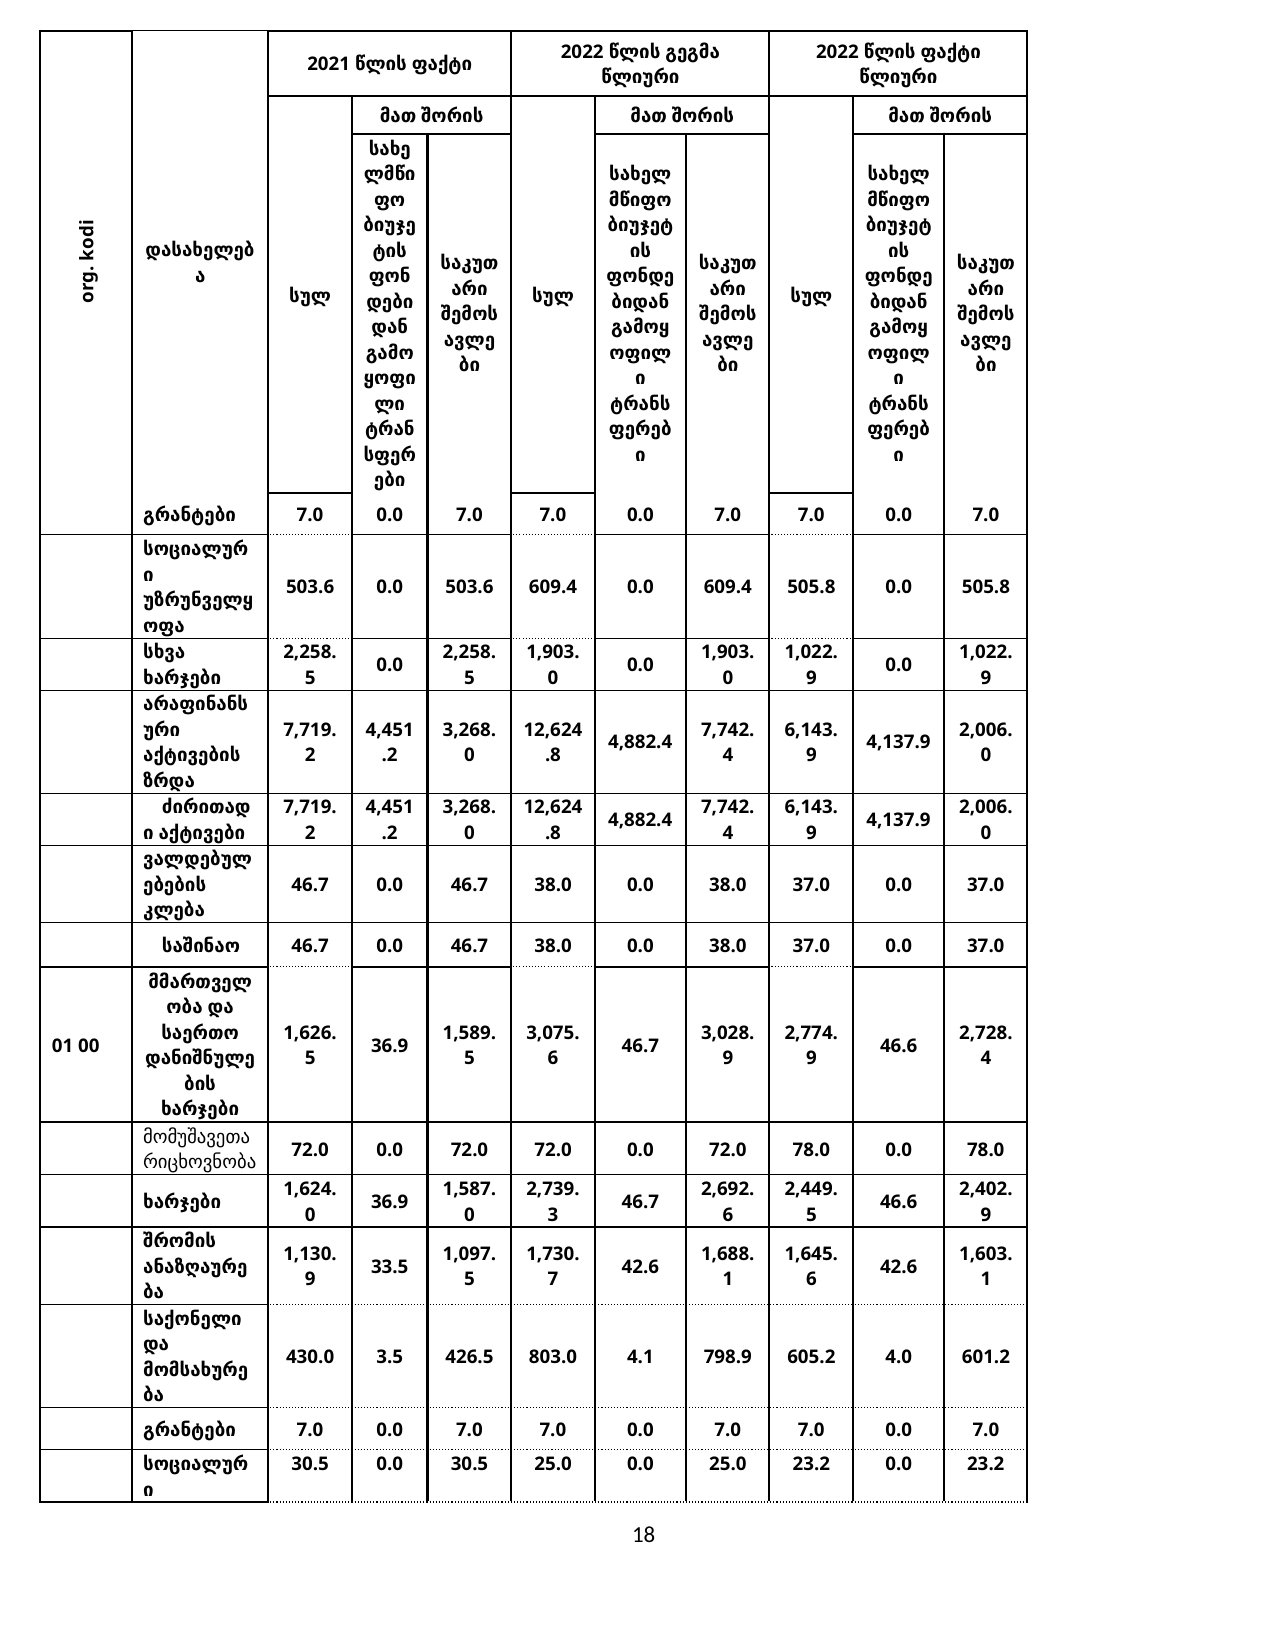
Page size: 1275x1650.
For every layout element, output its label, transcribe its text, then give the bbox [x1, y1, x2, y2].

table_cell 2,728.4 [945, 968, 1026, 1121]
table_cell 7.0 [429, 1407, 510, 1449]
table_cell 3.5 [353, 1304, 426, 1407]
table_cell 1,903.0 [512, 638, 594, 689]
table_cell 36.9 [353, 1175, 426, 1226]
table_cell 30.5 [429, 1449, 510, 1501]
table_cell 0.0 [596, 846, 685, 922]
table_cell 0.0 [353, 1449, 426, 1501]
table_cell 0.0 [854, 1123, 943, 1174]
table_cell 0.0 [596, 1449, 685, 1501]
table_cell ძირითადი აქტივები [133, 794, 267, 845]
table_cell 7.0 [269, 1407, 351, 1449]
table_cell 6,143.9 [770, 794, 852, 845]
table_cell გრანტები [133, 1408, 267, 1449]
table_header 2022 წლის გეგმა წლიური [512, 32, 768, 95]
table_cell 0.0 [353, 639, 426, 689]
table_cell 1,624.0 [269, 1175, 351, 1226]
table_cell 78.0 [770, 1123, 852, 1174]
table_cell 4,137.9 [854, 794, 943, 845]
table_cell 0.0 [353, 492, 426, 534]
table_cell საკუთარი შემოსავლები [687, 135, 768, 492]
table_cell 33.5 [353, 1228, 426, 1304]
table_cell 1,903.0 [687, 639, 768, 689]
table_cell 3,268.0 [429, 794, 510, 845]
table_cell 7.0 [512, 1407, 594, 1449]
table_cell 7.0 [770, 494, 852, 534]
table_cell მომუშავეთა რიცხოვნობა [133, 1123, 267, 1174]
table_cell 7.0 [687, 1407, 768, 1449]
table_cell 503.6 [429, 535, 510, 637]
table_cell 4,882.4 [596, 691, 685, 793]
table_cell სახელმწიფო ბიუჯეტის ფონდებიდან გამოყოფილი ტრანსფერები [596, 135, 685, 492]
table_cell სულ [770, 97, 852, 492]
table_cell 46.7 [596, 968, 685, 1121]
table_cell 0.0 [596, 1407, 685, 1449]
table_header 2022 წლის ფაქტი წლიური [770, 32, 1026, 95]
table_cell 25.0 [512, 1449, 594, 1501]
table_cell [41, 492, 131, 534]
table_cell 0.0 [596, 1123, 685, 1174]
table_cell 7.0 [429, 492, 510, 534]
table_header 2021 წლის ფაქტი [269, 32, 510, 95]
table_cell 4.0 [854, 1304, 943, 1407]
table_cell 2,402.9 [945, 1175, 1026, 1226]
table_cell 2,449.5 [770, 1175, 852, 1226]
table_cell 72.0 [512, 1123, 594, 1174]
table_cell 3,075.6 [512, 966, 594, 1121]
table_cell 0.0 [854, 923, 943, 966]
table_cell 38.0 [687, 846, 768, 922]
table_cell 1,587.0 [429, 1175, 510, 1226]
table_cell [41, 1123, 131, 1174]
table_cell 609.4 [687, 535, 768, 637]
table_cell არაფინანსური აქტივების ზრდა [133, 691, 267, 793]
table_cell 38.0 [512, 846, 594, 922]
table_cell 7.0 [687, 492, 768, 534]
table_cell 798.9 [687, 1304, 768, 1407]
table_cell 46.6 [854, 968, 943, 1121]
table_cell ვალდებულებების კლება [133, 846, 267, 922]
table_cell 4.1 [596, 1304, 685, 1407]
table_cell [41, 1450, 131, 1501]
table_cell [41, 1305, 131, 1407]
table_cell 25.0 [687, 1449, 768, 1501]
table_cell 1,589.5 [429, 968, 510, 1121]
table_cell 36.9 [353, 968, 426, 1121]
table_cell 1,022.9 [945, 639, 1026, 689]
table_cell 1,097.5 [429, 1228, 510, 1304]
table_header დასახელება [133, 31, 267, 492]
table_cell საშინაო [133, 923, 267, 966]
table_cell 7.0 [945, 492, 1026, 534]
table_cell 609.4 [512, 534, 594, 637]
table_cell 30.5 [269, 1449, 351, 1501]
table_cell 6,143.9 [770, 691, 852, 793]
table_cell 2,258.5 [269, 638, 351, 689]
table_cell 72.0 [269, 1123, 351, 1174]
table_cell 605.2 [770, 1304, 852, 1407]
table_cell 2,006.0 [945, 691, 1026, 793]
table_cell 37.0 [945, 923, 1026, 966]
table_cell [41, 1175, 131, 1226]
table_cell მმართველობა და საერთო დანიშნულების ხარჯები [133, 968, 267, 1121]
table_cell 0.0 [596, 639, 685, 689]
table_cell საკუთარი შემოსავლები [429, 135, 510, 492]
table_cell 0.0 [353, 846, 426, 922]
table_cell 2,774.9 [770, 966, 852, 1121]
table_cell 46.7 [269, 923, 351, 966]
table_cell ხარჯები [133, 1175, 267, 1226]
table_cell 3,268.0 [429, 691, 510, 793]
table_cell 7.0 [945, 1407, 1026, 1449]
table_cell სულ [269, 97, 351, 492]
table_cell 2,692.6 [687, 1175, 768, 1226]
table_cell 505.8 [770, 534, 852, 637]
table_cell [41, 639, 131, 689]
table_cell სახელმწიფო ბიუჯეტის ფონდებიდან გამოყოფილი ტრანსფერები [854, 135, 943, 492]
table_cell 0.0 [353, 1123, 426, 1174]
table_cell 0.0 [854, 492, 943, 534]
table_cell 4,451.2 [353, 794, 426, 845]
table_cell [41, 794, 131, 845]
table_cell 803.0 [512, 1304, 594, 1407]
table_cell 4,137.9 [854, 691, 943, 793]
table_cell 7,719.2 [269, 691, 351, 793]
table_cell 46.7 [429, 923, 510, 966]
table_cell 0.0 [353, 1407, 426, 1449]
table_cell 72.0 [687, 1123, 768, 1174]
table_cell [41, 846, 131, 922]
table_cell 430.0 [269, 1304, 351, 1407]
table_cell 1,626.5 [269, 966, 351, 1121]
table_cell 7.0 [512, 494, 594, 534]
table_cell 0.0 [854, 639, 943, 689]
table_cell 38.0 [687, 923, 768, 966]
table_cell 1,130.9 [269, 1228, 351, 1304]
table_cell 2,006.0 [945, 794, 1026, 845]
table_cell სახელმწიფო ბიუჯეტის ფონდებიდან გამოყოფილი ტრანსფერები [353, 135, 426, 492]
table_cell 72.0 [429, 1123, 510, 1174]
table_cell სულ [512, 97, 594, 492]
table_cell 7,742.4 [687, 794, 768, 845]
table_cell 7.0 [269, 494, 351, 534]
table_cell 1,688.1 [687, 1228, 768, 1304]
table_cell 46.6 [854, 1175, 943, 1226]
table_cell 3,028.9 [687, 968, 768, 1121]
table_cell სხვა ხარჯები [133, 639, 267, 689]
table_cell შრომის ანაზღაურება [133, 1228, 267, 1304]
table_cell 0.0 [854, 1407, 943, 1449]
table_cell 42.6 [854, 1228, 943, 1304]
table_cell 0.0 [854, 1449, 943, 1501]
table_cell 46.7 [596, 1175, 685, 1226]
table_cell [41, 1228, 131, 1304]
table_cell [41, 923, 131, 966]
table_cell 4,882.4 [596, 794, 685, 845]
table_cell 2,258.5 [429, 639, 510, 689]
table_cell 12,624.8 [512, 691, 594, 793]
table_cell 0.0 [353, 535, 426, 637]
table_cell საქონელი და მომსახურება [133, 1305, 267, 1407]
table_cell 1,645.6 [770, 1228, 852, 1304]
table_cell 1,603.1 [945, 1228, 1026, 1304]
table_cell 23.2 [770, 1449, 852, 1501]
table_cell 4,451.2 [353, 691, 426, 793]
table_cell 1,730.7 [512, 1228, 594, 1304]
table_cell 0.0 [854, 535, 943, 637]
table_cell მათ შორის [854, 97, 1026, 133]
table_cell გრანტები [133, 492, 267, 534]
table_cell 01 00 [41, 968, 131, 1121]
table_cell 0.0 [854, 846, 943, 922]
table_cell 7.0 [770, 1407, 852, 1449]
table_cell მათ შორის [596, 97, 768, 133]
table_cell 0.0 [596, 535, 685, 637]
table_cell 601.2 [945, 1304, 1026, 1407]
table_cell 37.0 [945, 846, 1026, 922]
table_cell 38.0 [512, 923, 594, 966]
table_cell 0.0 [353, 923, 426, 966]
table_cell 42.6 [596, 1228, 685, 1304]
table_cell 0.0 [596, 492, 685, 534]
table_cell 46.7 [269, 846, 351, 922]
table_cell სოციალური უზრუნველყოფა [133, 535, 267, 637]
table_cell 505.8 [945, 535, 1026, 637]
table_cell საკუთარი შემოსავლები [945, 135, 1026, 492]
table_cell 426.5 [429, 1304, 510, 1407]
table_cell 46.7 [429, 846, 510, 922]
table_cell 7,719.2 [269, 794, 351, 845]
table_cell [41, 691, 131, 793]
table_cell 78.0 [945, 1123, 1026, 1174]
table_cell [41, 1408, 131, 1449]
table_cell 7,742.4 [687, 691, 768, 793]
table_header org. kodi [41, 32, 131, 492]
table_cell სოციალური უზრუნველყოფა [133, 1450, 267, 1501]
table_cell 37.0 [770, 846, 852, 922]
table_cell 0.0 [596, 923, 685, 966]
table_cell 12,624.8 [512, 794, 594, 845]
table_cell 1,022.9 [770, 638, 852, 689]
table_cell 23.2 [945, 1449, 1026, 1501]
table_cell 503.6 [269, 534, 351, 637]
table_cell [41, 535, 131, 637]
table_cell მათ შორის [353, 97, 510, 133]
table_cell 37.0 [770, 923, 852, 966]
table_cell 2,739.3 [512, 1175, 594, 1226]
